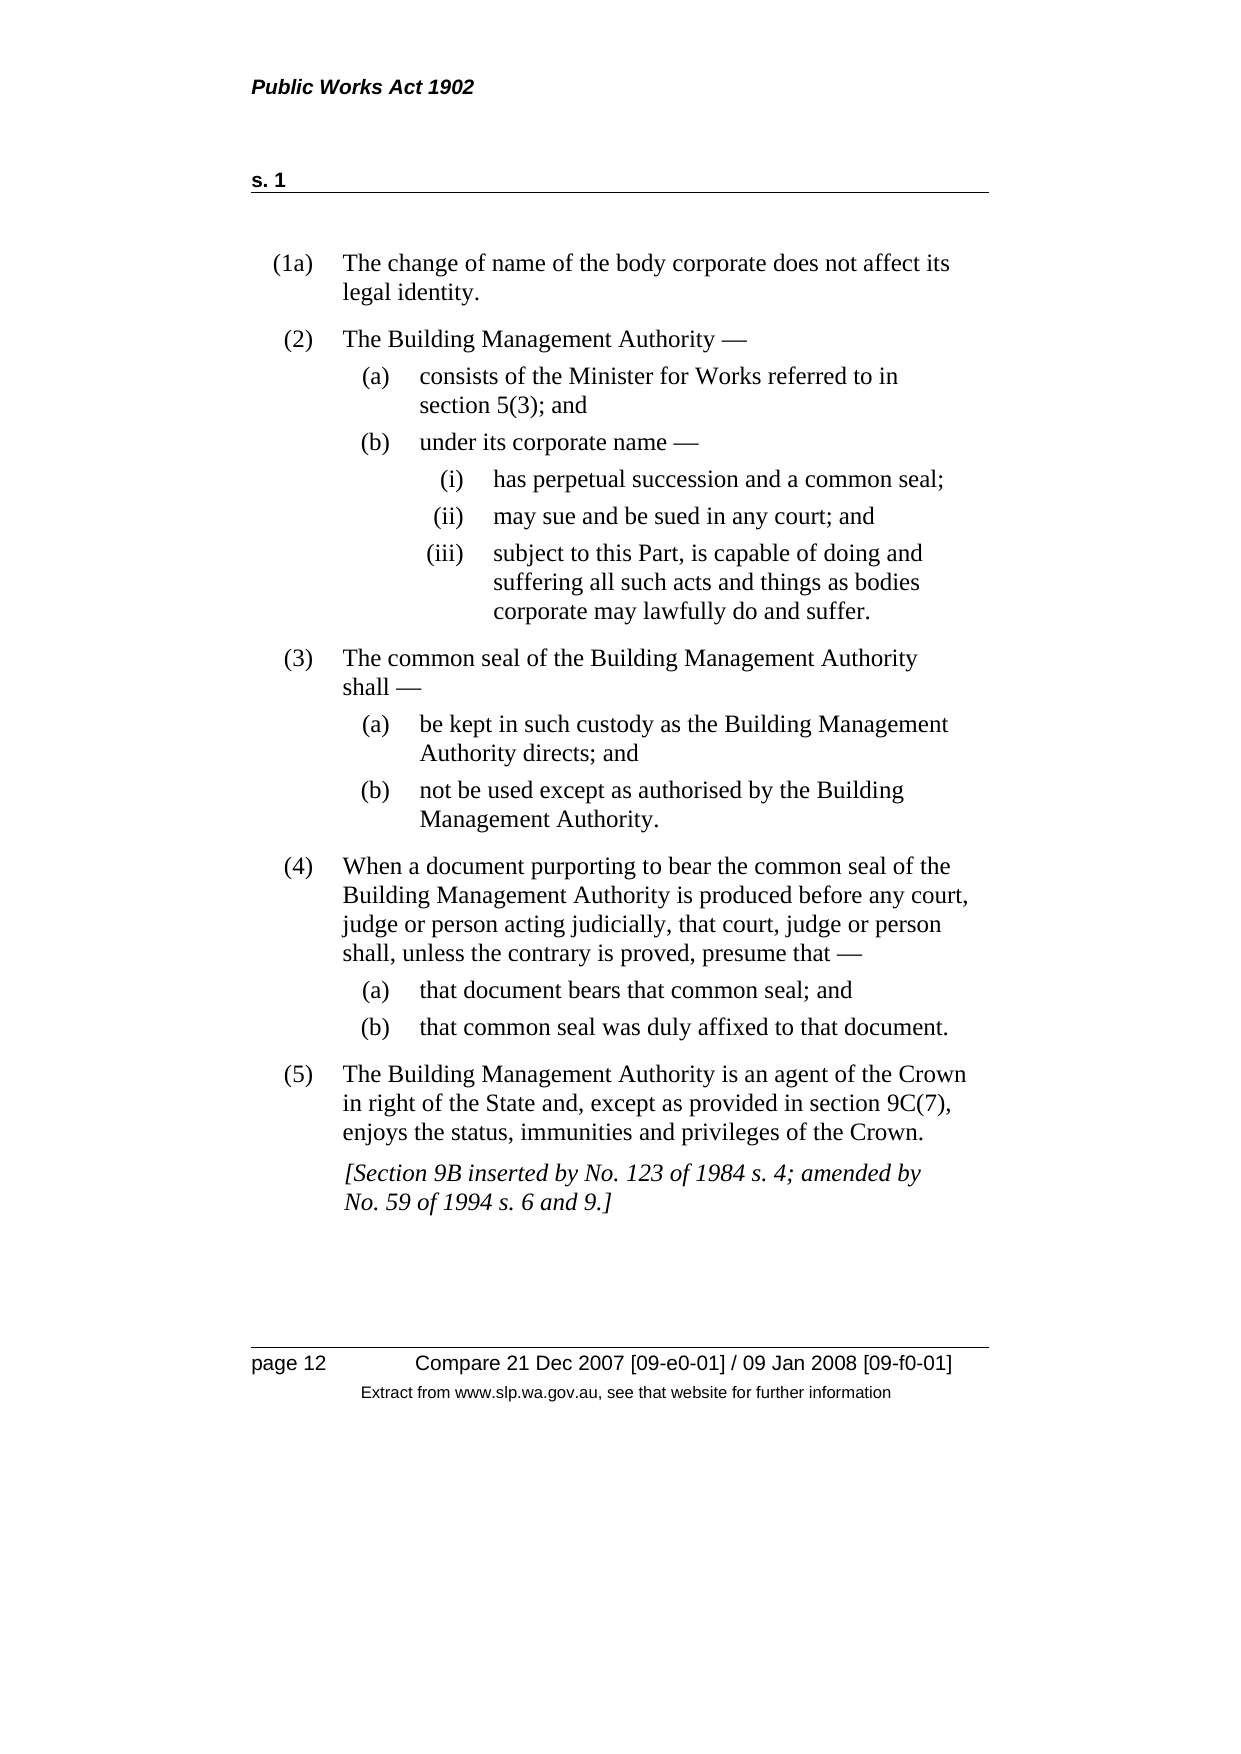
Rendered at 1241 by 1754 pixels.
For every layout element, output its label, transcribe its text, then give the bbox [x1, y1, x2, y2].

text [Section 9B inserted by No. 123 of 1984 s. 4; amended by No. 59 of 1994 s. 6 and 9.] [251, 1158, 989, 1216]
text (2) The Building Management Authority — [251, 324, 989, 353]
text (1a) The change of name of the body corporate does not affect its legal identity. [251, 248, 989, 306]
text (iii) subject to this Part, is capable of doing and suffering all such acts and things as bodies corporate may lawfully do and suffer. [251, 538, 989, 625]
text (5) The Building Management Authority is an agent of the Crown in right of the State and, except as provided in section 9C(7), enjoys the status, immunities and privileges of the Crown. [251, 1059, 989, 1146]
text (3) The common seal of the Building Management Authority shall — [251, 643, 989, 701]
text (a) consists of the Minister for Works referred to in section 5(3); and [251, 361, 989, 419]
text (ii) may sue and be sued in any court; and [251, 501, 989, 530]
text (b) under its corporate name — [251, 427, 989, 456]
text (4) When a document purporting to bear the common seal of the Building Management Authority is produced before any court, judge or person acting judicially, that court, judge or person shall, unless the contrary is proved, presume that — [251, 851, 989, 966]
text (i) has perpetual succession and a common seal; [251, 464, 989, 493]
text (b) that common seal was duly affixed to that document. [251, 1012, 989, 1041]
text (a) that document bears that common seal; and [251, 975, 989, 1003]
text (b) not be used except as authorised by the Building Management Authority. [251, 775, 989, 833]
text (a) be kept in such custody as the Building Management Authority directs; and [251, 709, 989, 767]
